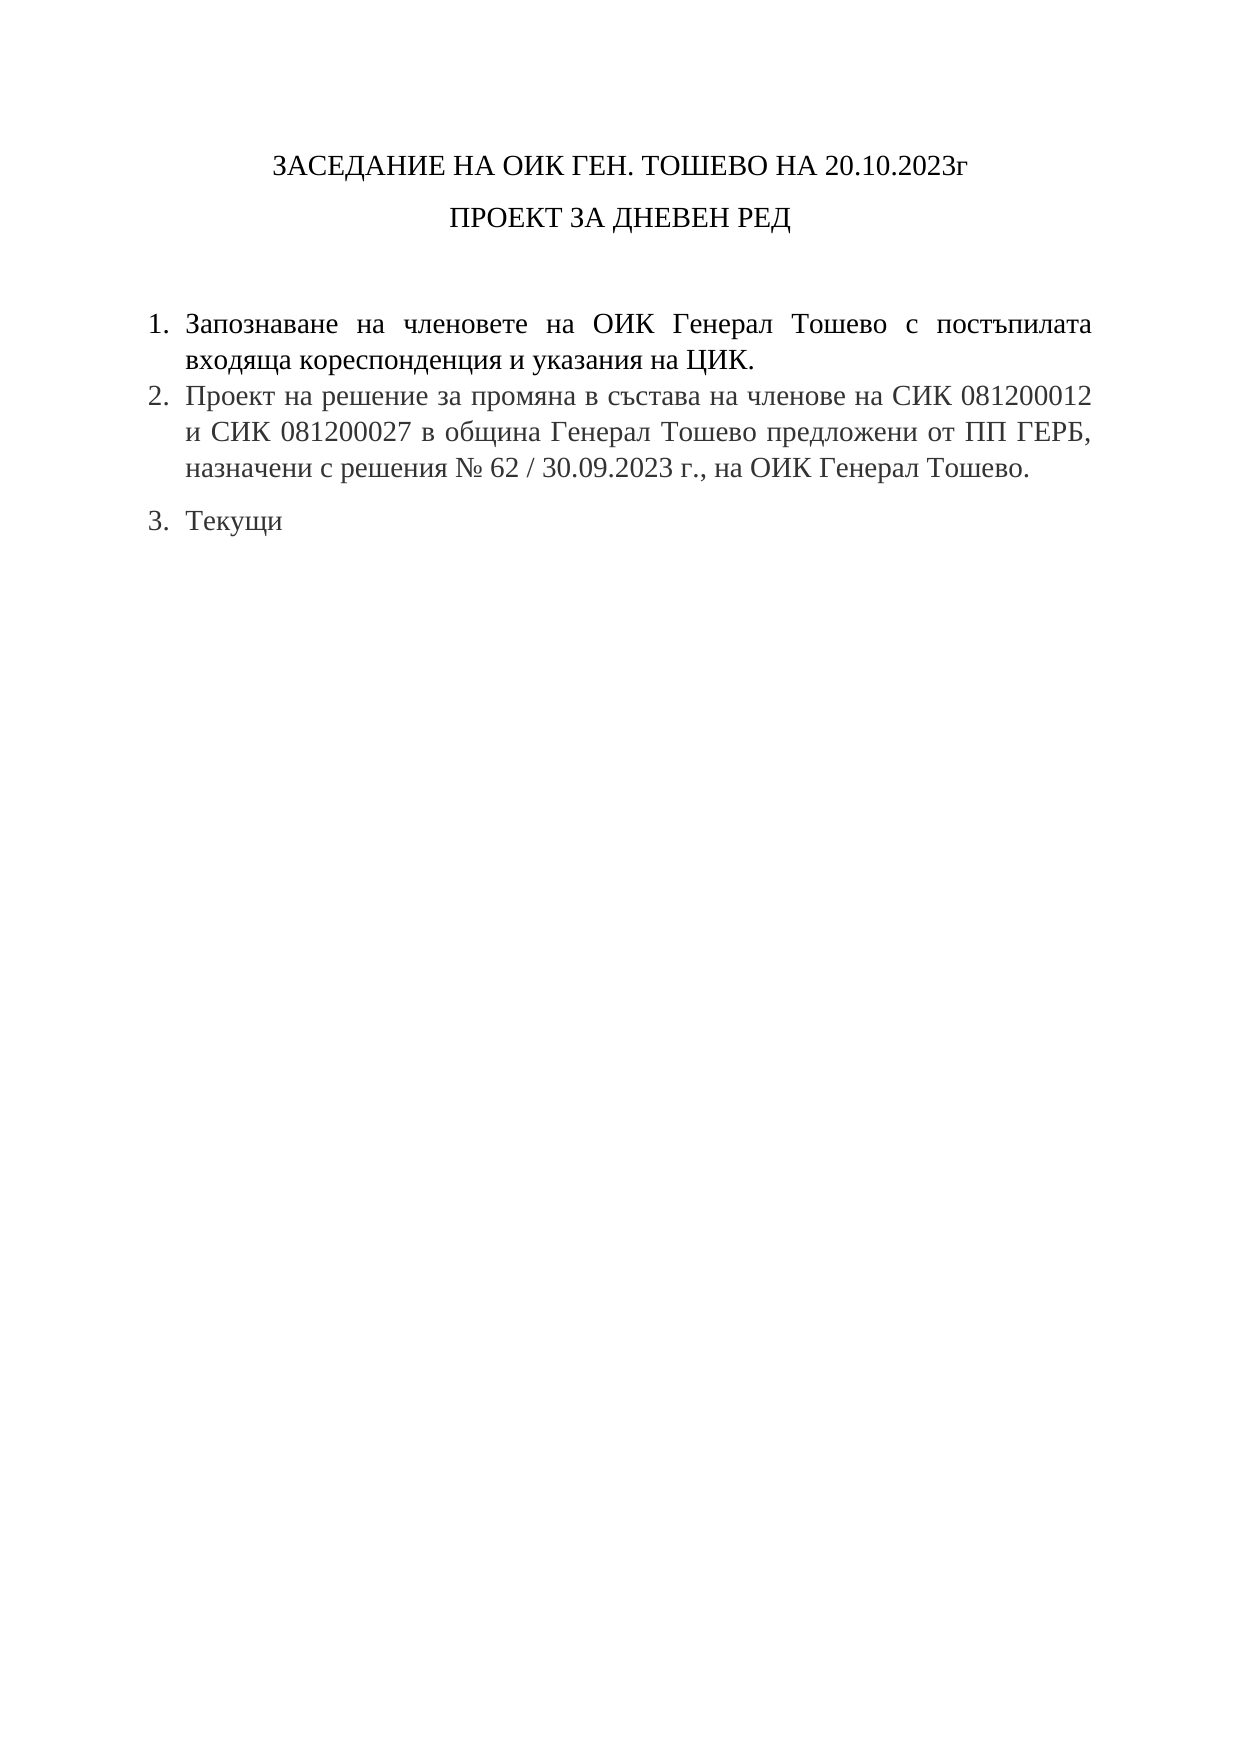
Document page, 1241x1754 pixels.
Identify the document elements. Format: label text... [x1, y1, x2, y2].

list Проект на решение за промяна в състава на членове на СИК 081200012 и СИК 081200027 в община Генерал Тошево предложени от ПП ГЕРБ, назначени с решения № 62 / 30.09.2023 г., на ОИК Генерал Тошево. [148, 378, 1093, 484]
list Запознаване на членовете на ОИК Генерал Тошево с постъпилата входяща кореспонденция и указания на ЦИК. [148, 306, 1093, 376]
list Текущи [148, 503, 1093, 537]
text ПРОЕКТ ЗА ДНЕВЕН РЕД [148, 200, 1093, 234]
text ЗАСЕДАНИЕ НА ОИК ГЕН. ТОШЕВО НА 20.10.2023г [148, 148, 1093, 181]
